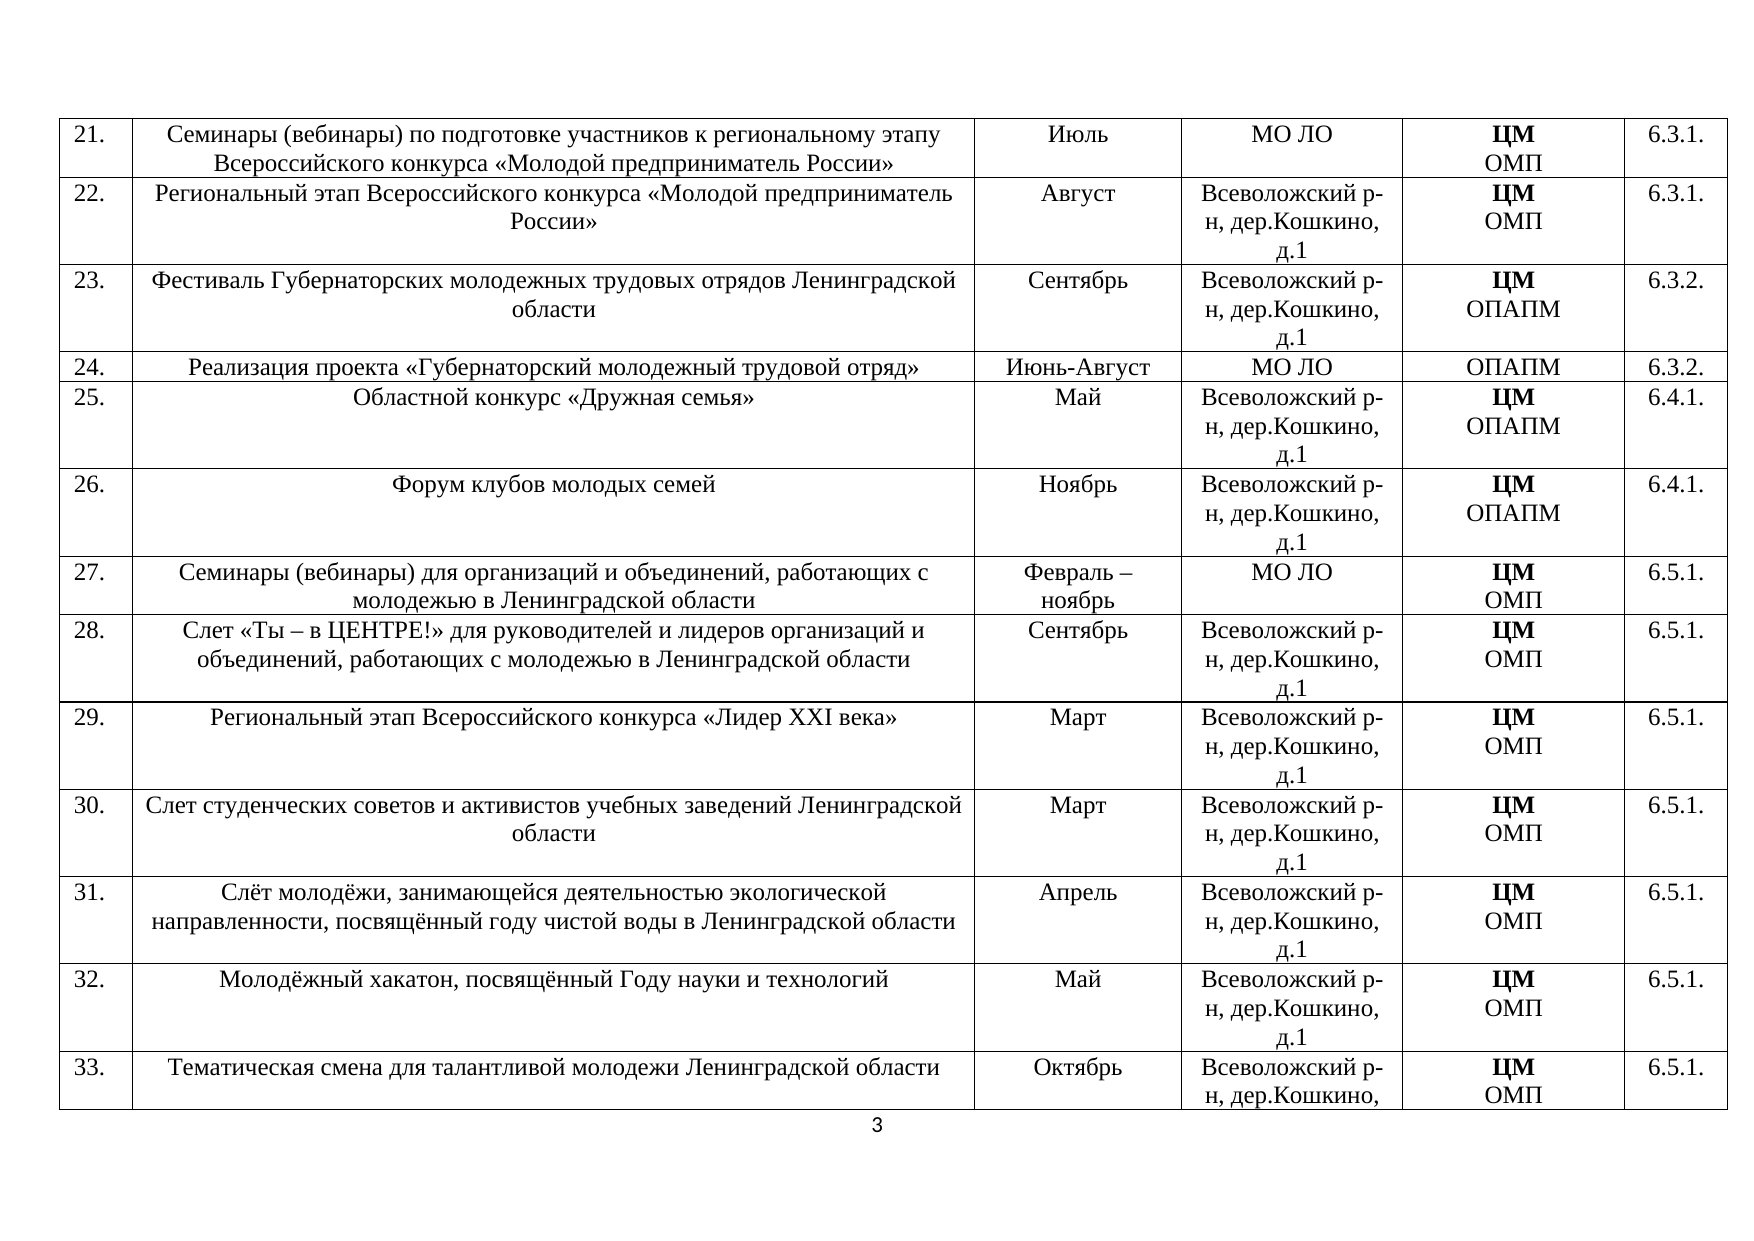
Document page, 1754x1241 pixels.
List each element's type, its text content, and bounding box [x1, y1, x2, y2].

table_cell ЦМ ОМП [1403, 790, 1624, 876]
table_cell Региональный этап Всероссийского конкурса «Лидер XXI века» [133, 703, 974, 789]
table_cell ЦМ ОМП [1403, 178, 1624, 264]
table_cell [60, 265, 132, 351]
table_cell Семинары (вебинары) по подготовке участников к региональному этапу Всероссийского конкурса «Молодой предприниматель России» [133, 119, 974, 177]
table_cell Октябрь [975, 1052, 1181, 1109]
table_cell Всеволожский р-н, дер.Кошкино, д.1 [1182, 265, 1402, 351]
table_cell 6.5.1. [1625, 790, 1727, 876]
table_cell 6.5.1. [1625, 1052, 1727, 1109]
table_cell Апрель [975, 877, 1181, 963]
table_cell [60, 178, 132, 264]
table_cell 6.5.1. [1625, 877, 1727, 963]
table_cell [60, 382, 132, 468]
table_cell Региональный этап Всероссийского конкурса «Молодой предприниматель России» [133, 178, 974, 264]
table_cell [1182, 1052, 1402, 1109]
table_cell Форум клубов молодых семей [133, 469, 974, 556]
table_cell 6.5.1. [1625, 703, 1727, 789]
table_cell Сентябрь [975, 265, 1181, 351]
table_cell Семинары (вебинары) для организаций и объединений, работающих с молодежью в Ленинградской области [133, 557, 974, 614]
table_cell 6.5.1. [1625, 964, 1727, 1051]
table_cell Всеволожский р-н, дер.Кошкино, д.1 [1182, 382, 1402, 468]
table_cell Всеволожский р-н, дер.Кошкино, д.1 [1182, 469, 1402, 556]
table_cell Молодёжный хакатон, посвящённый Году науки и технологий [133, 964, 974, 1051]
table_cell Реализация проекта «Губернаторский молодежный трудовой отряд» [133, 352, 974, 381]
table_cell [60, 790, 132, 876]
table_cell ЦМ ОМП [1403, 703, 1624, 789]
table_cell ЦМ ОМП [1403, 557, 1624, 614]
table_cell Май [975, 964, 1181, 1051]
table_cell [60, 1052, 132, 1109]
table_cell Слёт молодёжи, занимающейся деятельностью экологической направленности, посвящённый году чистой воды в Ленинградской области [133, 877, 974, 963]
table_cell Март [975, 703, 1181, 789]
table_cell Всеволожский р-н, дер.Кошкино, д.1 [1182, 615, 1402, 701]
table_cell МО ЛО [1182, 119, 1402, 177]
table_cell ЦМ ОПАПМ [1403, 265, 1624, 351]
table_cell МО ЛО [1182, 352, 1402, 381]
table_cell МО ЛО [1182, 557, 1402, 614]
table_cell ЦМ ОМП [1403, 964, 1624, 1051]
table_cell [60, 469, 132, 556]
table_cell 6.5.1. [1625, 557, 1727, 614]
table_cell 6.4.1. [1625, 382, 1727, 468]
table_cell 6.5.1. [1625, 615, 1727, 701]
table_cell [60, 557, 132, 614]
table_cell [60, 615, 132, 701]
table_cell 6.4.1. [1625, 469, 1727, 556]
table_cell 6.3.2. [1625, 265, 1727, 351]
table_cell ЦМ ОПАПМ [1403, 469, 1624, 556]
table_cell Слет «Ты – в ЦЕНТРЕ!» для руководителей и лидеров организаций и объединений, работающих с молодежью в Ленинградской области [133, 615, 974, 701]
table_cell [60, 703, 132, 789]
table_cell ЦМ ОМП [1403, 119, 1624, 177]
table_cell Фестиваль Губернаторских молодежных трудовых отрядов Ленинградской области [133, 265, 974, 351]
table_cell ЦМ ОМП [1403, 615, 1624, 701]
table_cell Всеволожский р-н, дер.Кошкино, д.1 [1182, 877, 1402, 963]
table_cell 6.3.1. [1625, 119, 1727, 177]
table_cell Июнь-Август [975, 352, 1181, 381]
table_cell Всеволожский р-н, дер.Кошкино, д.1 [1182, 790, 1402, 876]
table_cell Август [975, 178, 1181, 264]
table_cell ОПАПМ [1403, 352, 1624, 381]
table_cell ЦМ ОПАПМ [1403, 382, 1624, 468]
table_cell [133, 1052, 974, 1109]
table_cell Всеволожский р-н, дер.Кошкино, д.1 [1182, 703, 1402, 789]
table_cell Ноябрь [975, 469, 1181, 556]
table_cell [60, 352, 132, 381]
table_cell Июль [975, 119, 1181, 177]
table_cell [60, 119, 132, 177]
table_cell Областной конкурс «Дружная семья» [133, 382, 974, 468]
table_cell ЦМ ОМП [1403, 1052, 1624, 1109]
table_cell Март [975, 790, 1181, 876]
table_cell 6.3.2. [1625, 352, 1727, 381]
table_cell 6.3.1. [1625, 178, 1727, 264]
table_cell Всеволожский р-н, дер.Кошкино, д.1 [1182, 178, 1402, 264]
table_cell [60, 964, 132, 1051]
table_cell Сентябрь [975, 615, 1181, 701]
table_cell ЦМ ОМП [1403, 877, 1624, 963]
table_cell Всеволожский р-н, дер.Кошкино, д.1 [1182, 964, 1402, 1051]
table_cell [60, 877, 132, 963]
table_cell Февраль – ноябрь [975, 557, 1181, 614]
table_cell Май [975, 382, 1181, 468]
table_cell Слет студенческих советов и активистов учебных заведений Ленинградской области [133, 790, 974, 876]
